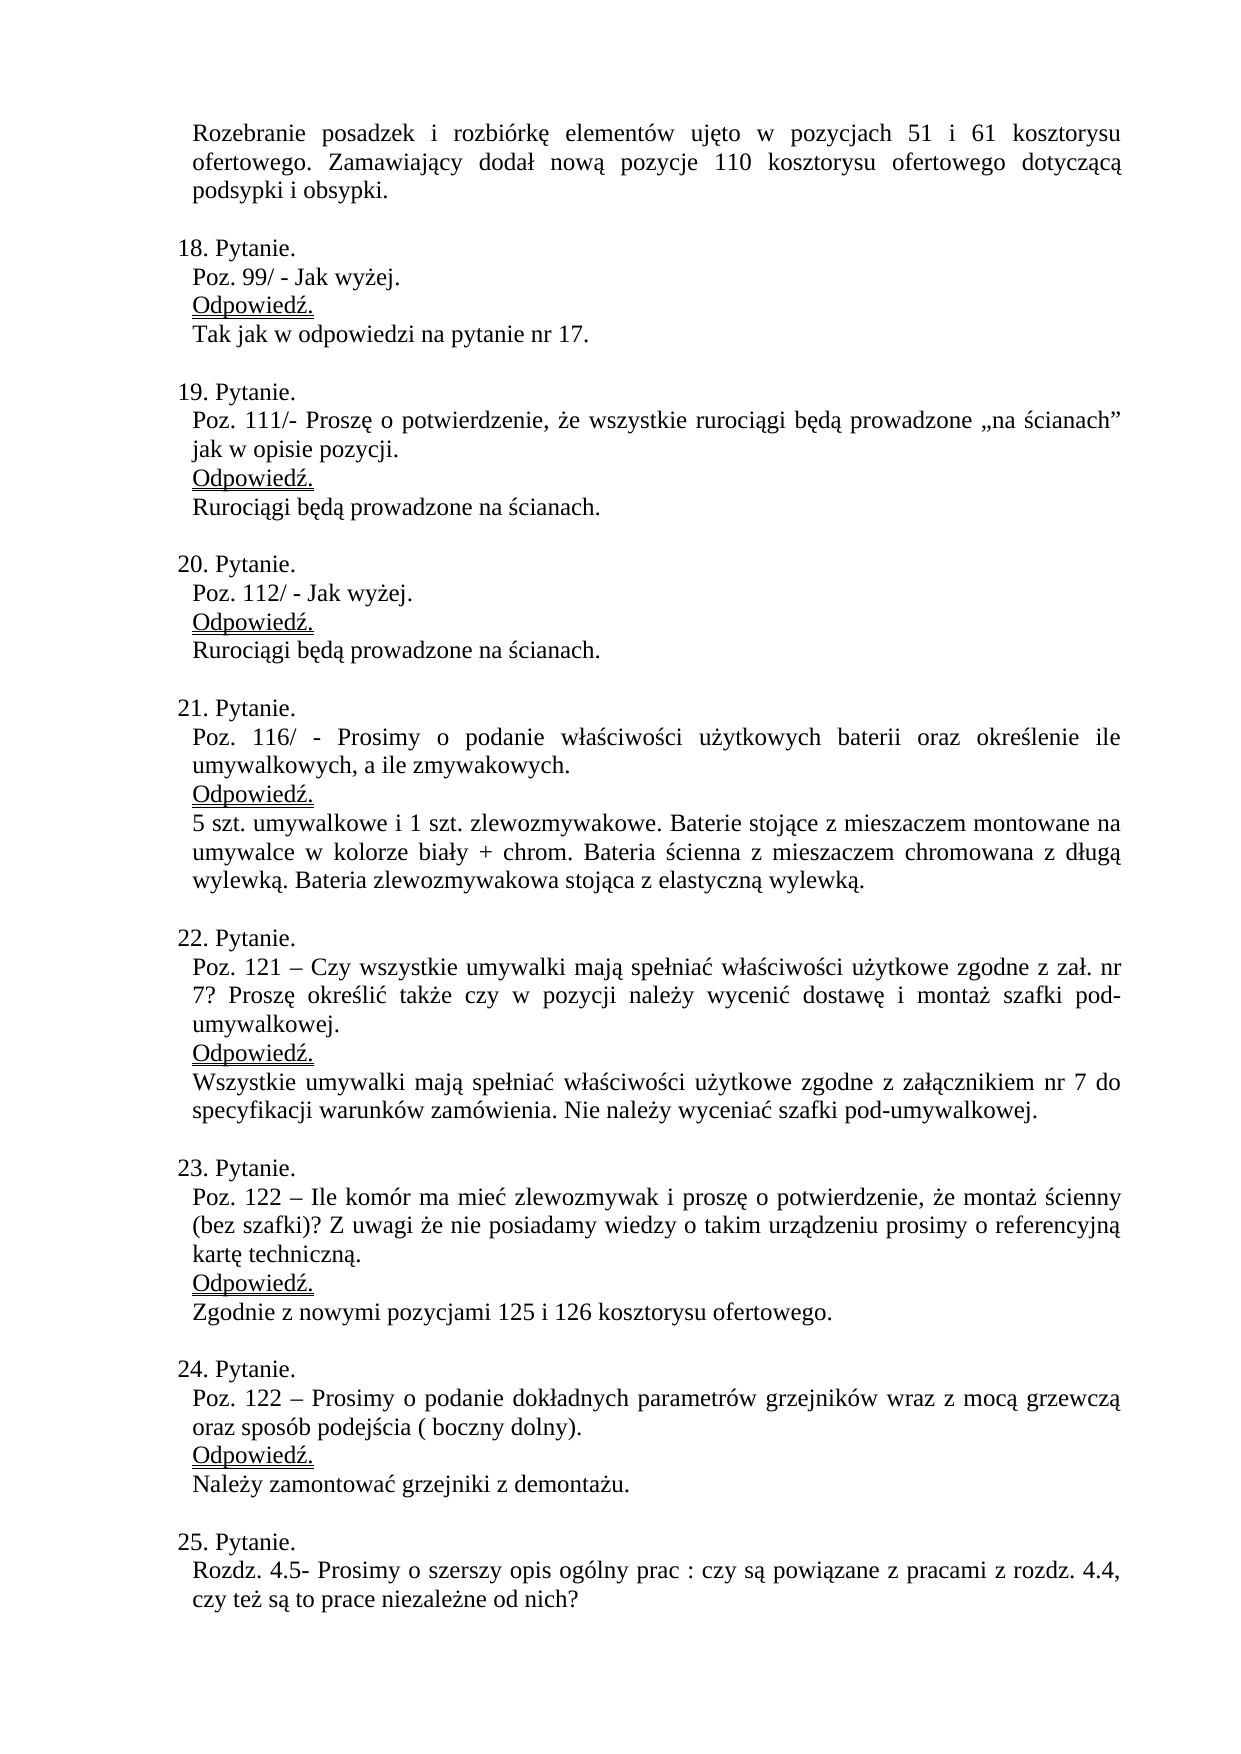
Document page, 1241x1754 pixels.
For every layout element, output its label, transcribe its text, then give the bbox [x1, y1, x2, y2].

text 24. Pytanie. [177, 1354, 1122, 1383]
text Rurociągi będą prowadzone na ścianach. [192, 636, 1122, 664]
text Rozebranie posadzek i rozbiórkę elementów ujęto w pozycjach 51 i 61 kosztorysu ofertowego. Zamawiający dodał nową pozycje 110 kosztorysu ofertowego dotyczącą podsypki i obsypki. [192, 118, 1122, 204]
text Rurociągi będą prowadzone na ścianach. [192, 492, 1122, 521]
text Odpowiedź. [192, 1038, 1122, 1067]
text Odpowiedź. [192, 1441, 1122, 1469]
text Należy zamontować grzejniki z demontażu. [192, 1469, 1122, 1498]
text Rozdz. 4.5- Prosimy o szerszy opis ogólny prac : czy są powiązane z pracami z rozdz. 4.4, czy też są to prace niezależne od nich? [192, 1556, 1122, 1613]
text Poz. 112/ - Jak wyżej. [192, 578, 1122, 607]
text 5 szt. umywalkowe i 1 szt. zlewozmywakowe. Baterie stojące z mieszaczem montowane na umywalce w kolorze biały + chrom. Bateria ścienna z mieszaczem chromowana z długą wylewką. Bateria zlewozmywakowa stojąca z elastyczną wylewką. [192, 808, 1122, 894]
text Odpowiedź. [192, 779, 1122, 808]
text Tak jak w odpowiedzi na pytanie nr 17. [192, 319, 1122, 348]
text 19. Pytanie. [177, 377, 1122, 406]
text Poz. 121 – Czy wszystkie umywalki mają spełniać właściwości użytkowe zgodne z zał. nr 7? Proszę określić także czy w pozycji należy wycenić dostawę i montaż szafki pod-umywalkowej. [192, 952, 1122, 1038]
text Odpowiedź. [192, 291, 1122, 319]
text 21. Pytanie. [177, 693, 1122, 722]
text Poz. 116/ - Prosimy o podanie właściwości użytkowych baterii oraz określenie ile umywalkowych, a ile zmywakowych. [192, 722, 1122, 779]
text 22. Pytanie. [177, 923, 1122, 952]
text 25. Pytanie. [177, 1527, 1122, 1556]
text Poz. 122 – Ile komór ma mieć zlewozmywak i proszę o potwierdzenie, że montaż ścienny (bez szafki)? Z uwagi że nie posiadamy wiedzy o takim urządzeniu prosimy o referencyjną kartę techniczną. [192, 1182, 1122, 1268]
text Odpowiedź. [192, 463, 1122, 492]
text Poz. 122 – Prosimy o podanie dokładnych parametrów grzejników wraz z mocą grzewczą oraz sposób podejścia ( boczny dolny). [192, 1383, 1122, 1441]
text Zgodnie z nowymi pozycjami 125 i 126 kosztorysu ofertowego. [192, 1297, 1122, 1326]
text Poz. 111/- Proszę o potwierdzenie, że wszystkie rurociągi będą prowadzone „na ścianach” jak w opisie pozycji. [192, 406, 1122, 463]
text Odpowiedź. [192, 607, 1122, 636]
text 18. Pytanie. [177, 233, 1122, 262]
text Poz. 99/ - Jak wyżej. [192, 262, 1122, 291]
text Wszystkie umywalki mają spełniać właściwości użytkowe zgodne z załącznikiem nr 7 do specyfikacji warunków zamówienia. Nie należy wyceniać szafki pod-umywalkowej. [192, 1067, 1122, 1124]
text 23. Pytanie. [177, 1153, 1122, 1182]
text 20. Pytanie. [177, 549, 1122, 578]
text Odpowiedź. [192, 1268, 1122, 1297]
